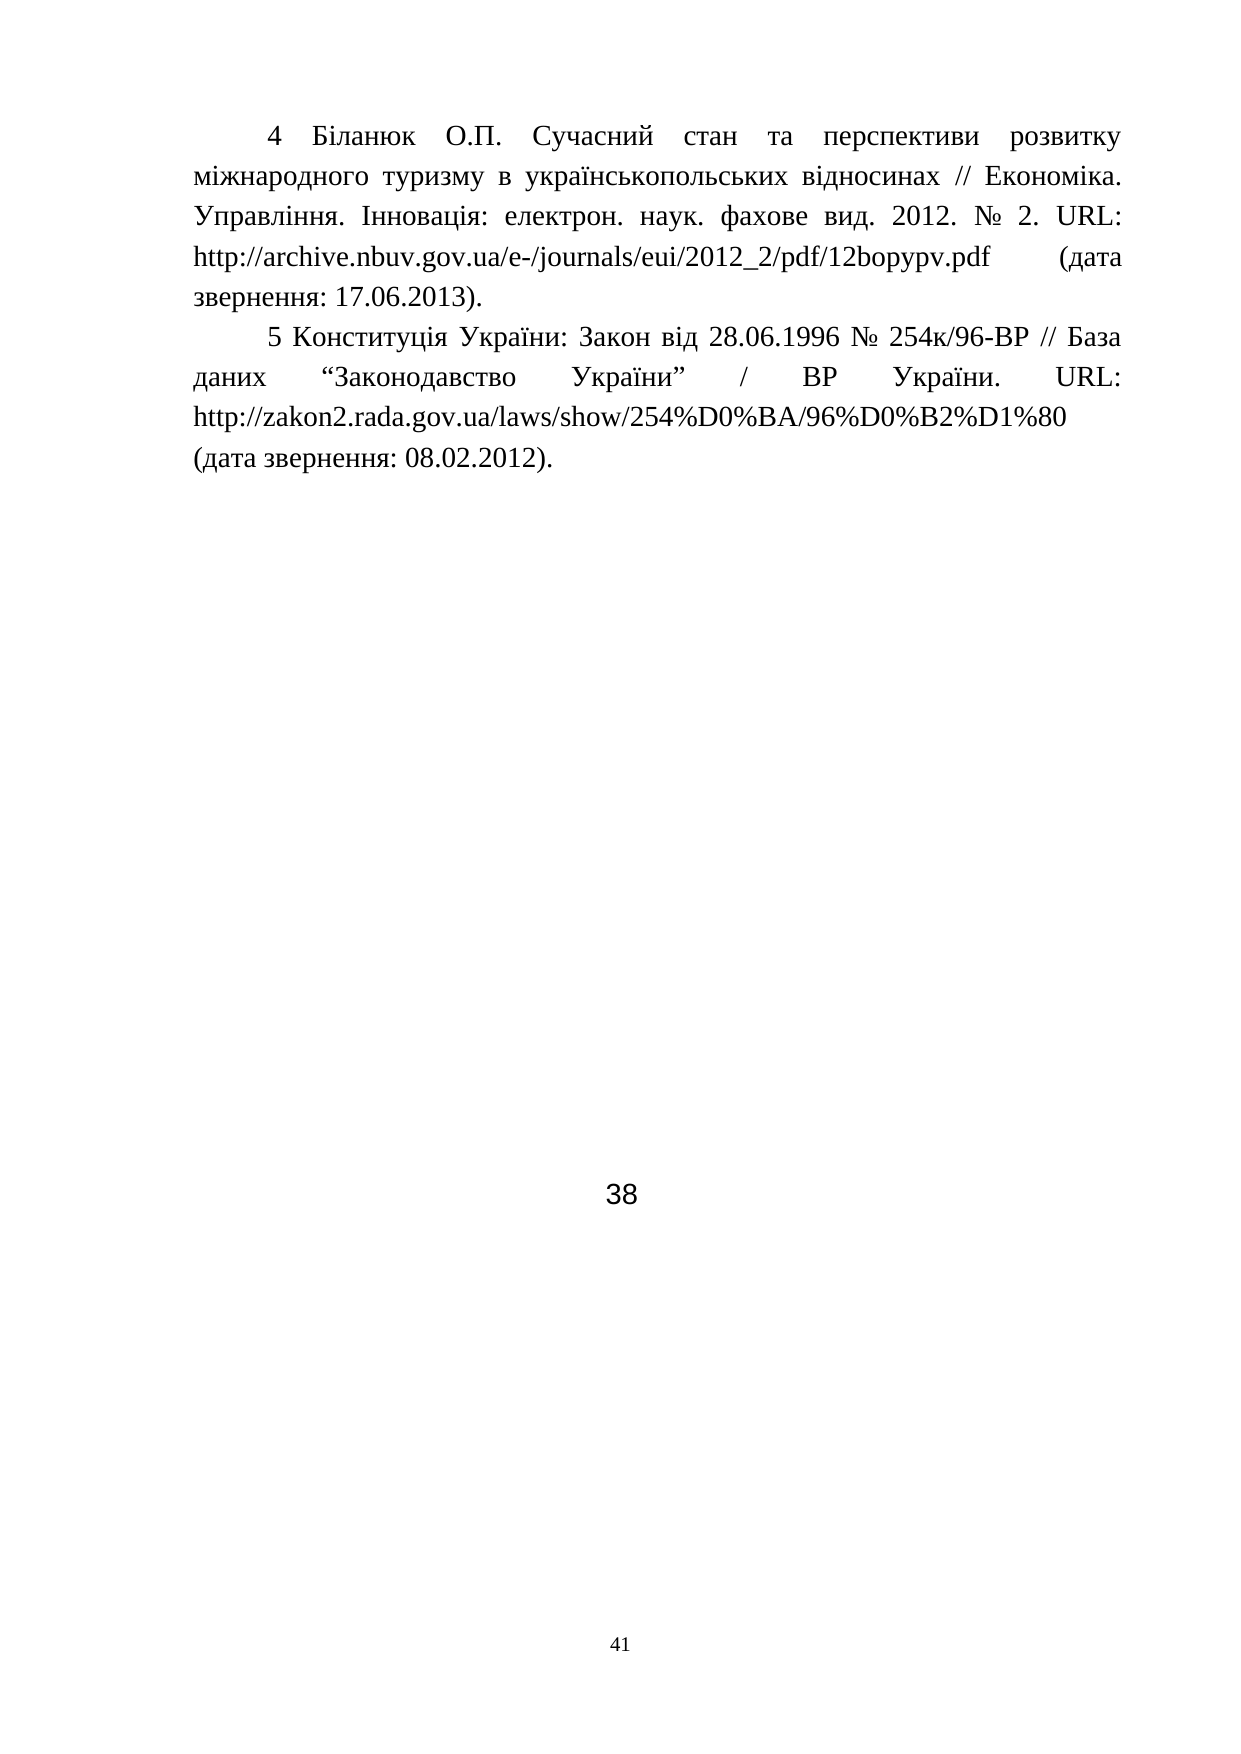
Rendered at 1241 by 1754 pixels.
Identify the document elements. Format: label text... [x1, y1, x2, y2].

text 5 Конституція України: Закон від 28.06.1996 № 254к/96-ВР // База даних “Законодавство України” / ВР України. URL: http://zakon2.rada.gov.ua/laws/show/254%D0%BA/96%D0%B2%D1%80 (дата звернення: 08.02.2012). [193, 319, 1122, 473]
text 4 Біланюк О.П. Сучасний стан та перспективи розвитку міжнародного туризму в українськопольських відносинах // Економіка. Управління. Інновація: електрон. наук. фахове вид. 2012. № 2. URL: http://archive.nbuv.gov.ua/e-/journals/eui/2012_2/pdf/12bopypv.pdf (дата звернення: 17.06.2013). [193, 118, 1122, 312]
